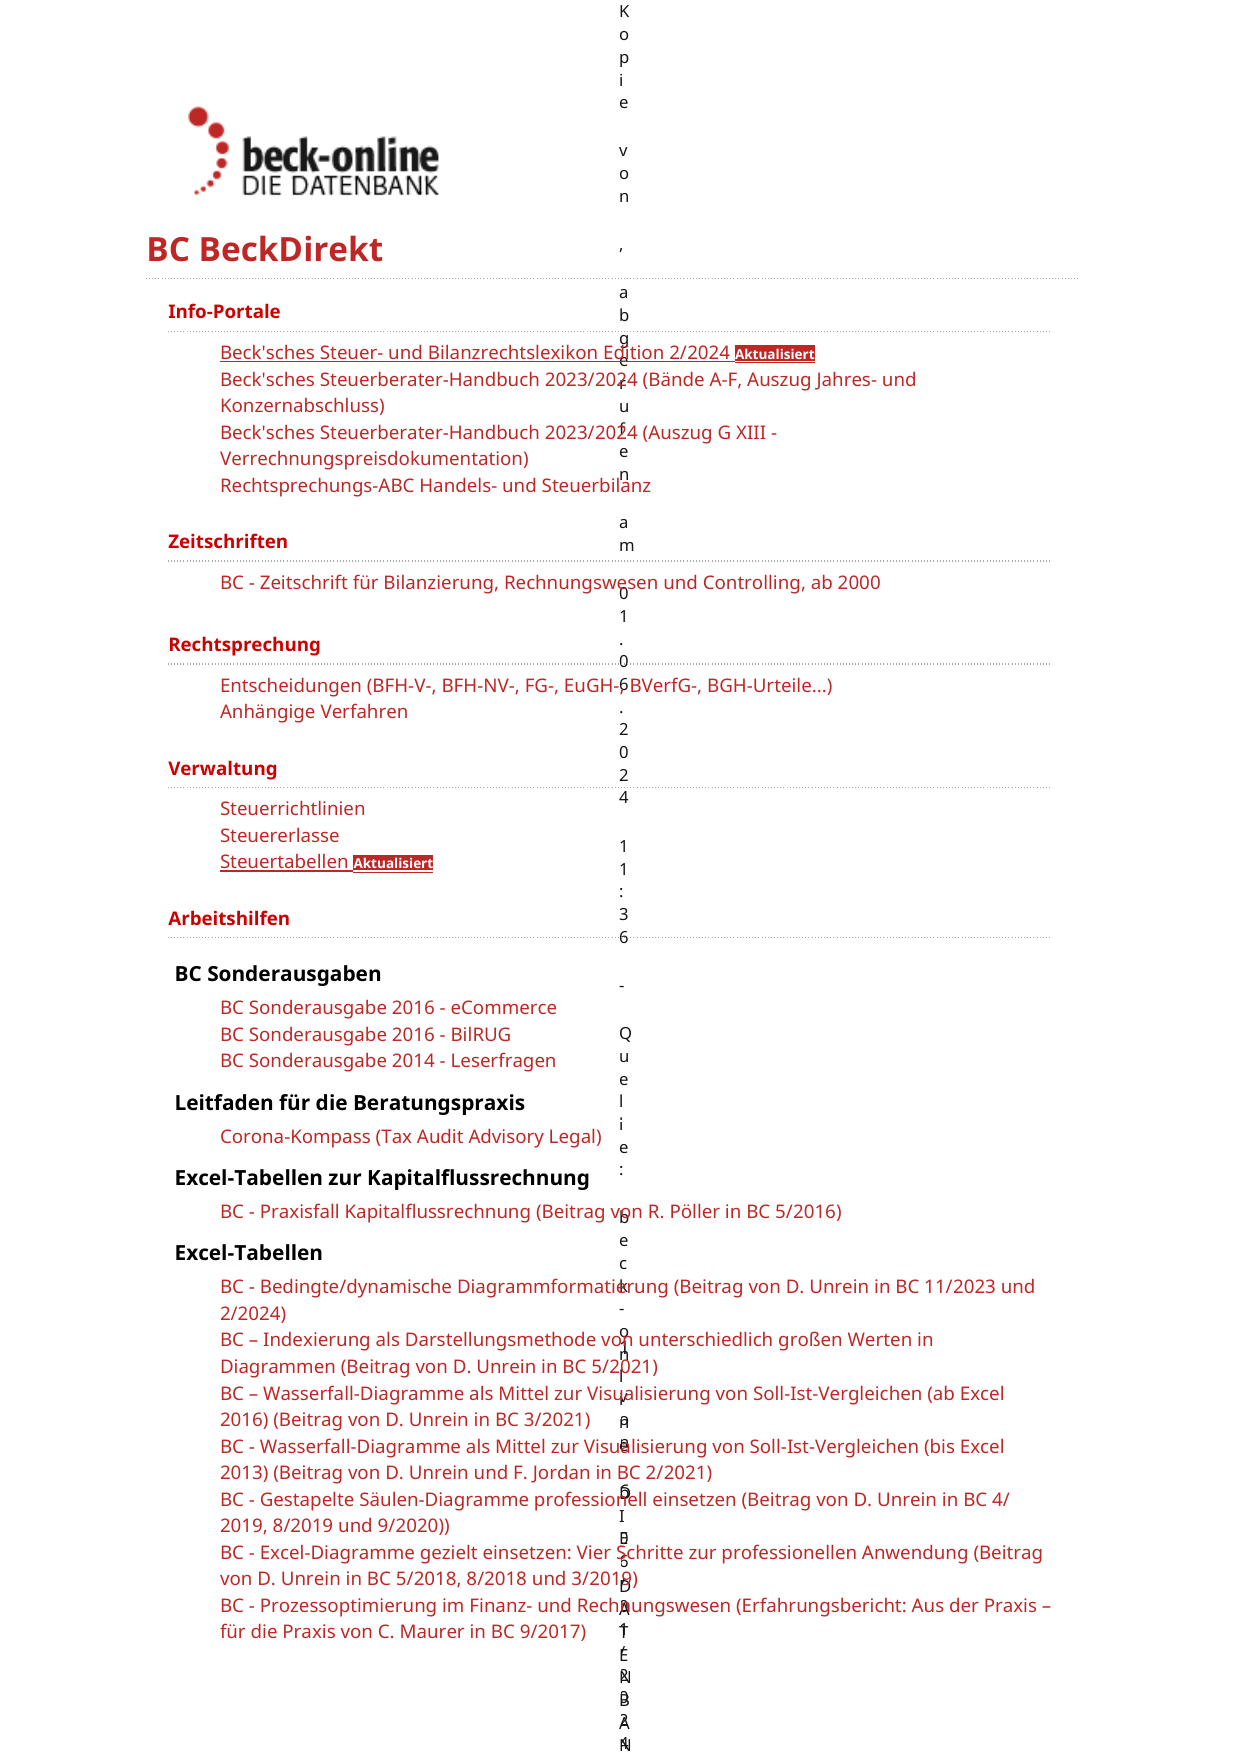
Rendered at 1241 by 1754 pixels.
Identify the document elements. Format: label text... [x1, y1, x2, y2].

text Entscheidungen (BFH-V-, BFH-NV-, FG-, EuGH-, BVerfG-, BGH-Urteile...) [199, 671, 1052, 698]
text Zeitschriften [168, 521, 1050, 562]
text BC Sonderausgaben [168, 945, 1050, 992]
title BC BeckDirekt [146, 219, 1078, 279]
text Steuerrichtlinien [199, 795, 1052, 821]
text BC Sonderausgabe 2016 - eCommerce [220, 993, 1052, 1020]
text Excel-Tabellen zur Kapitalflussrechnung [168, 1148, 1051, 1196]
text Beck'sches Steuerberater-Handbuch 2023/​2024 (Bände A-F, Auszug Jahres- und Konzernabschluss) [199, 365, 1052, 418]
text Anhängige Verfahren [199, 698, 1052, 724]
text BC Sonderausgabe 2014 - Leserfragen [199, 1047, 1052, 1073]
text BC – Indexierung als Darstellungsmethode von unterschiedlich großen Werten in Diagrammen (Beitrag von D. Unrein in BC 5/​2021) [199, 1326, 1052, 1379]
text Steuertabellen Aktualisiert [199, 848, 1052, 874]
text BC - Praxisfall Kapitalflussrechnung (Beitrag von R. Pöller in BC 5/​2016) [220, 1197, 1052, 1224]
text Excel-Tabellen [168, 1224, 1050, 1271]
text BC - Gestapelte Säulen-Diagramme professionell einsetzen (Beitrag von D. Unrein in BC 4/​2019, 8/​2019 und 9/​2020)) [199, 1485, 1052, 1538]
text BC – Wasserfall-Diagramme als Mittel zur Visualisierung von Soll-Ist-Vergleichen (ab Excel 2016) (Beitrag von D. Unrein in BC 3/​2021) [199, 1379, 1052, 1432]
text BC Sonderausgabe 2016 - BilRUG [199, 1020, 1052, 1047]
text Leitfaden für die Beratungspraxis [168, 1073, 1050, 1120]
text Beck'sches Steuer- und Bilanzrechtslexikon Edition 2/​2024 Aktualisiert [199, 338, 1052, 365]
text Rechtsprechung [168, 624, 1050, 665]
text Steuererlasse [199, 821, 1052, 848]
text BC - Wasserfall-Diagramme als Mittel zur Visualisierung von Soll-Ist-Vergleichen (bis Excel 2013) (Beitrag von D. Unrein und F. Jordan in BC 2/​2021) [199, 1432, 1052, 1485]
text Verwaltung [168, 748, 1050, 788]
text BC - Bedingte/​dynamische Diagrammformatierung (Beitrag von D. Unrein in BC 11/​2023 und 2/​2024) [220, 1272, 1052, 1326]
text BC - Prozessoptimierung im Finanz- und Rechnungswesen (Erfahrungsbericht: Aus der Praxis – für die Praxis von C. Maurer in BC 9/​2017) [199, 1591, 1052, 1644]
text Beck'sches Steuerberater-Handbuch 2023/​2024 (Auszug G XIII - Verrechnungspreisdokumentation) [199, 418, 1052, 471]
text Rechtsprechungs-ABC Handels- und Steuerbilanz [199, 471, 1052, 498]
text Info-Portale [168, 292, 1050, 332]
text Corona-Kompass (Tax Audit Advisory Legal) [220, 1122, 1052, 1148]
text Arbeitshilfen [168, 898, 1050, 938]
text BC - Zeitschrift für Bilanzierung, Rechnungswesen und Controlling, ab 2000 [213, 568, 1058, 601]
text BC - Excel-Diagramme gezielt einsetzen: Vier Schritte zur professionellen Anwendung (Beitrag von D. Unrein in BC 5/​2018, 8/​2018 und 3/​2019) [199, 1538, 1052, 1591]
